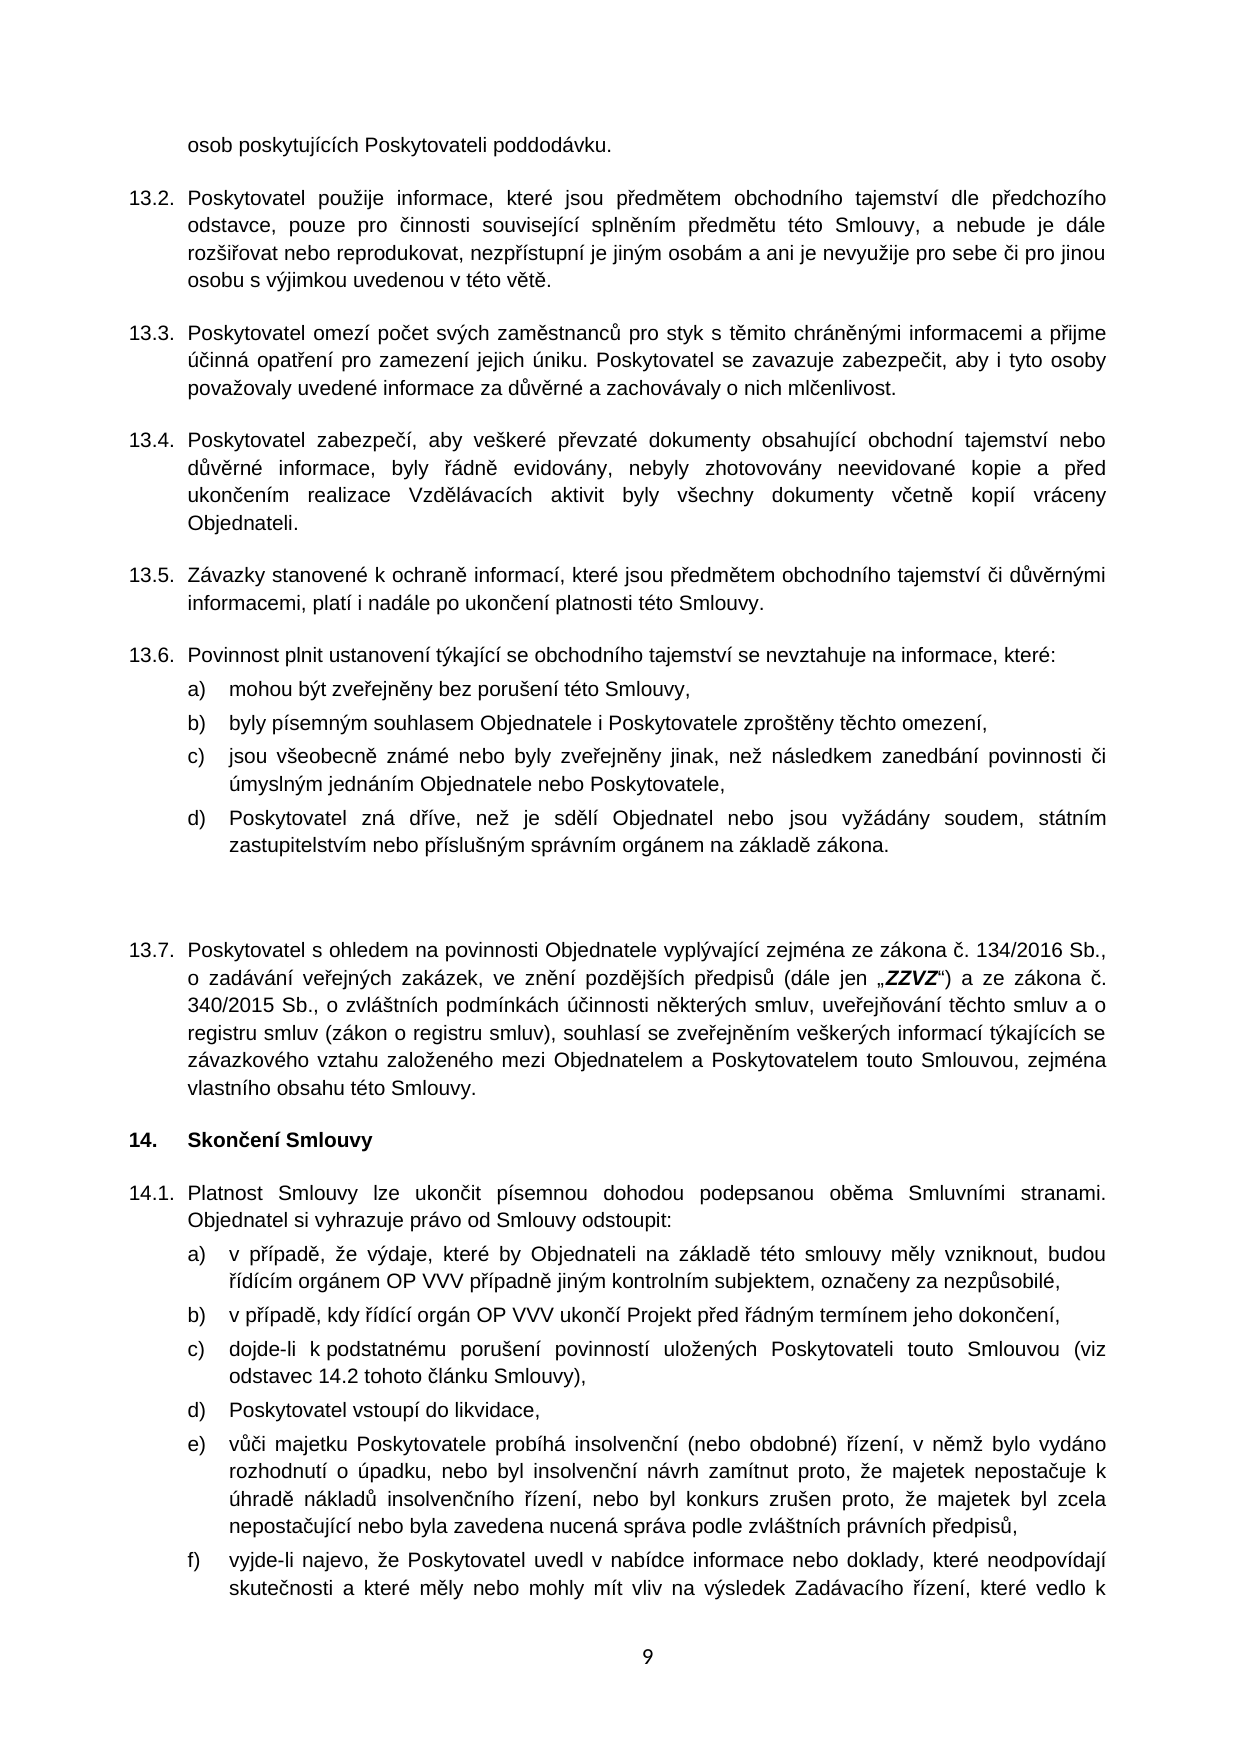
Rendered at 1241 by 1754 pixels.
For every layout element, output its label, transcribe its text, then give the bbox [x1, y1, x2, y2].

subtitle Skončení Smlouvy [128, 1128, 1107, 1152]
subtitle Závazky stanovené k ochraně informací, které jsou předmětem obchodního tajemství či důvěrnými informacemi, platí i nadále po ukončení platnosti této Smlouvy. [128, 563, 1107, 614]
subtitle Povinnost plnit ustanovení týkající se obchodního tajemství se nevztahuje na informace, které: [128, 643, 1107, 667]
text v případě, kdy řídící orgán OP VVV ukončí Projekt před řádným termínem jeho dokončení, [187, 1303, 1107, 1327]
list v případě, že výdaje, které by Objednateli na základě této smlouvy měly vzniknout, budou řídícím orgánem OP VVV případně jiným kontrolním subjektem, označeny za nezpůsobilé, [187, 1242, 1107, 1293]
subtitle Platnost Smlouvy lze ukončit písemnou dohodou podepsanou oběma Smluvními stranami. Objednatel si vyhrazuje právo od Smlouvy odstoupit: [128, 1180, 1107, 1232]
text byly písemným souhlasem Objednatele i Poskytovatele zproštěny těchto omezení, [187, 710, 1107, 734]
subtitle Poskytovatel s ohledem na povinnosti Objednatele vyplývající zejména ze zákona č. 134/2016 Sb., o zadávání veřejných zakázek, ve znění pozdějších předpisů (dále jen „ZZVZ“) a ze zákona č. 340/2015 Sb., o zvláštních podmínkách účinnosti některých smluv, uveřejňování těchto smluv a o registru smluv (zákon o registru smluv), souhlasí se zveřejněním veškerých informací týkajících se závazkového vztahu založeného mezi Objednatelem a Poskytovatelem touto Smlouvou, zejména vlastního obsahu této Smlouvy. [128, 938, 1107, 1099]
text jsou všeobecně známé nebo byly zveřejněny jinak, než následkem zanedbání povinnosti či úmyslným jednáním Objednatele nebo Poskytovatele, [187, 744, 1107, 796]
text vůči majetku Poskytovatele probíhá insolvenční (nebo obdobné) řízení, v němž bylo vydáno rozhodnutí o úpadku, nebo byl insolvenční návrh zamítnut proto, že majetek nepostačuje k úhradě nákladů insolvenčního řízení, nebo byl konkurs zrušen proto, že majetek byl zcela nepostačující nebo byla zavedena nucená správa podle zvláštních právních předpisů, [187, 1432, 1107, 1538]
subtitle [128, 133, 1107, 157]
text Poskytovatel zná dříve, než je sdělí Objednatel nebo jsou vyžádány soudem, státním zastupitelstvím nebo příslušným správním orgánem na základě zákona. [187, 805, 1107, 857]
subtitle Poskytovatel omezí počet svých zaměstnanců pro styk s těmito chráněnými informacemi a přijme účinná opatření pro zamezení jejich úniku. Poskytovatel se zavazuje zabezpečit, aby i tyto osoby považovaly uvedené informace za důvěrné a zachovávaly o nich mlčenlivost. [128, 320, 1107, 399]
subtitle Poskytovatel použije informace, které jsou předmětem obchodního tajemství dle předchozího odstavce, pouze pro činnosti související splněním předmětu této Smlouvy, a nebude je dále rozšiřovat nebo reprodukovat, nezpřístupní je jiným osobám a ani je nevyužije pro sebe či pro jinou osobu s výjimkou uvedenou v této větě. [128, 185, 1107, 292]
subtitle Poskytovatel zabezpečí, aby veškeré převzaté dokumenty obsahující obchodní tajemství nebo důvěrné informace, byly řádně evidovány, nebyly zhotovovány neevidované kopie a před ukončením realizace Vzdělávacích aktivit byly všechny dokumenty včetně kopií vráceny Objednateli. [128, 428, 1107, 534]
list mohou být zveřejněny bez porušení této Smlouvy, [187, 677, 1107, 701]
text Poskytovatel vstoupí do likvidace, [187, 1398, 1107, 1422]
text dojde-li k podstatnému porušení povinností uložených Poskytovateli touto Smlouvou (viz odstavec 14.2 tohoto článku Smlouvy), [187, 1337, 1107, 1388]
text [187, 1548, 1107, 1599]
